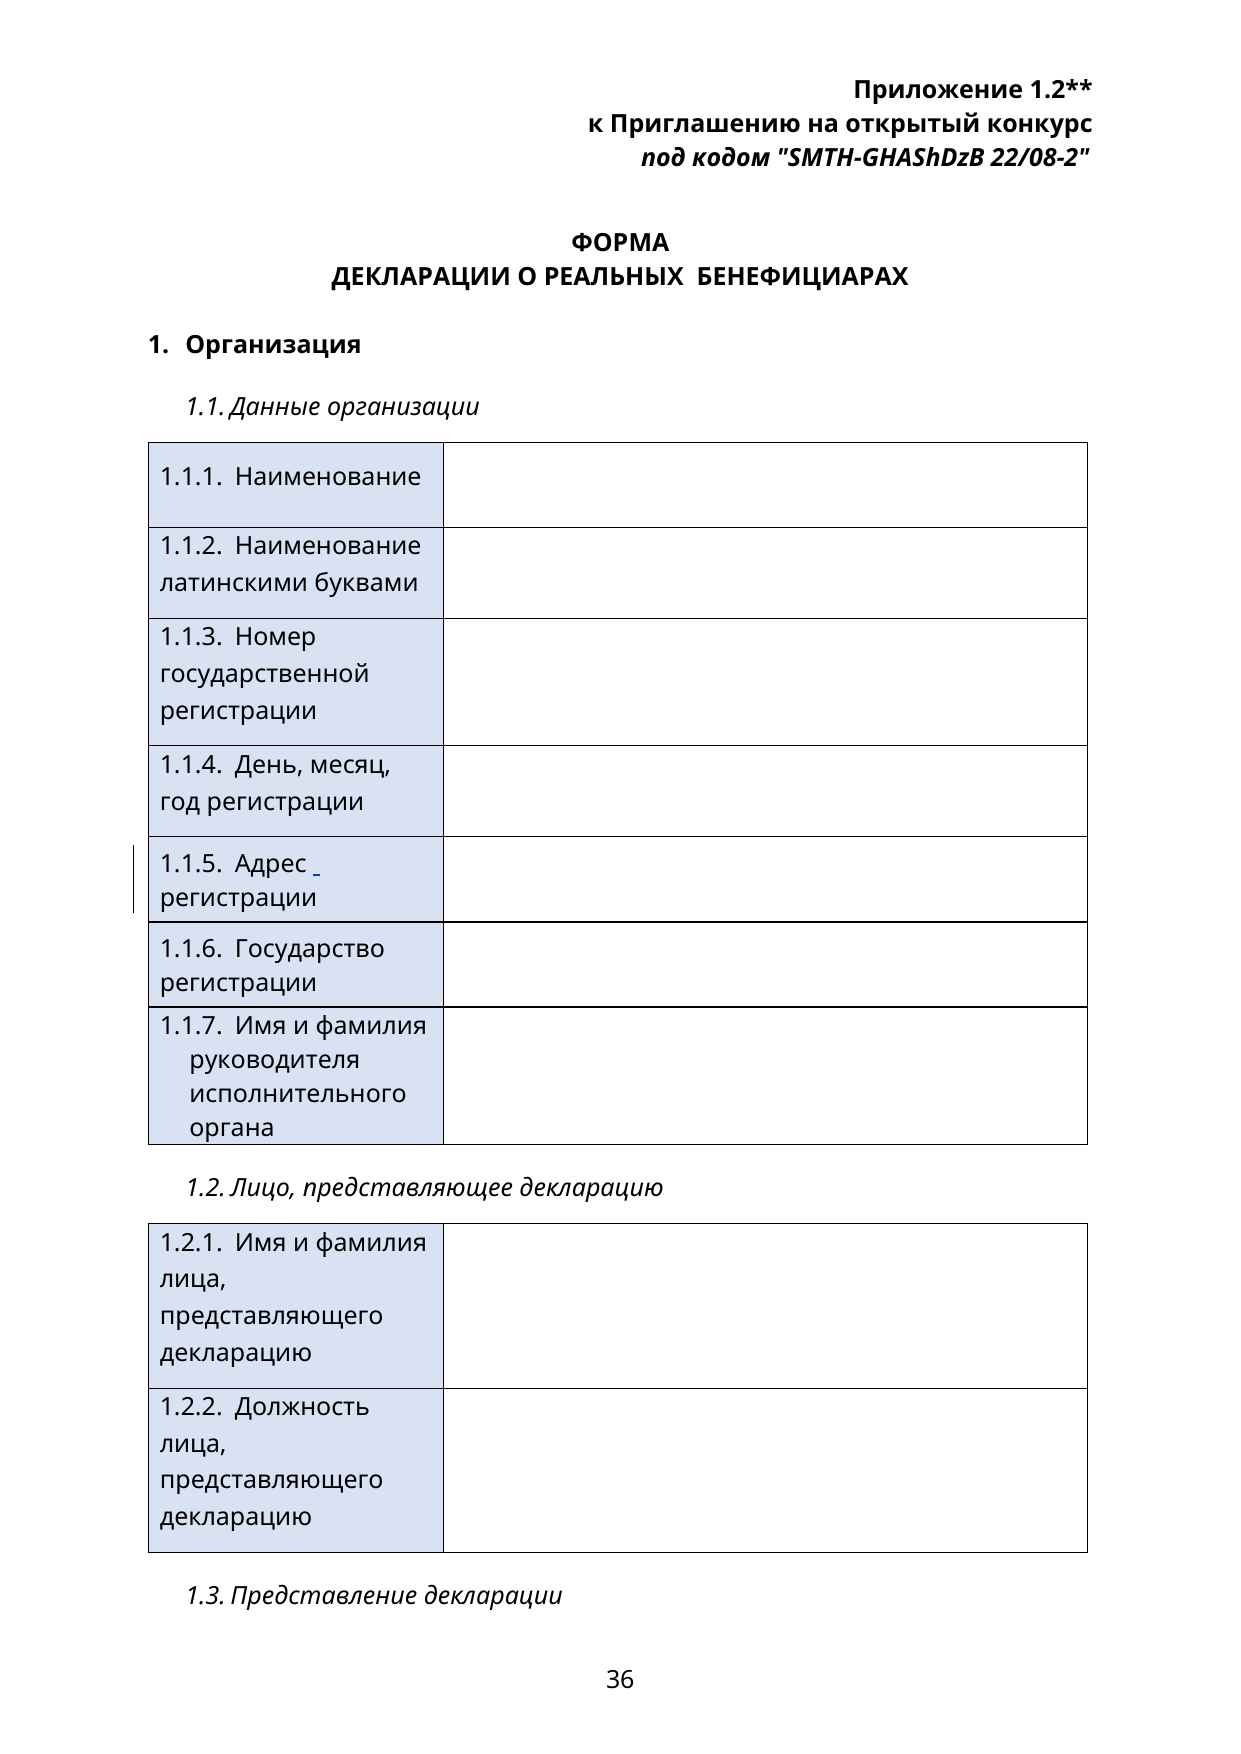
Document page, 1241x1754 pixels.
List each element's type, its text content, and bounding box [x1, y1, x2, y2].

table_cell Имя и фамилия руководителя исполнительного органа [149, 1008, 443, 1144]
table_header Имя и фамилия лица, представляющего декларацию [149, 1224, 443, 1388]
table_cell [444, 528, 1087, 618]
table_cell [444, 1008, 1087, 1144]
table_cell Наименование латинскими буквами [149, 528, 443, 618]
table_header [444, 443, 1087, 527]
table_cell [444, 1389, 1087, 1552]
table_cell Государство регистрации [149, 923, 443, 1006]
table_cell Должность лица, представляющего декларацию [149, 1389, 443, 1552]
table_cell Адрес регистрации [149, 837, 443, 921]
text ФОРМА [148, 224, 1092, 258]
list Организация [148, 327, 1092, 361]
table_cell [444, 746, 1087, 836]
list Представление декларации [185, 1578, 1092, 1612]
text под кодом "SMTH-GHAShDzB 22/08-2" [148, 140, 1092, 174]
text к Приглашению на открытый конкурс [148, 106, 1092, 140]
table_cell [444, 619, 1087, 745]
list Данные организации [185, 388, 1092, 422]
table_cell [444, 923, 1087, 1006]
text Приложение 1.2** [148, 72, 1092, 106]
text ДЕКЛАРАЦИИ О РЕАЛЬНЫХ БЕНЕФИЦИАРАХ [148, 258, 1092, 293]
table_cell День, месяц, год регистрации [149, 746, 443, 836]
table_cell [444, 837, 1087, 921]
table_header [444, 1224, 1087, 1388]
table_cell Номер государственной регистрации [149, 619, 443, 745]
table_header Наименование [149, 443, 443, 527]
list Лицо, представляющее декларацию [185, 1170, 1092, 1204]
